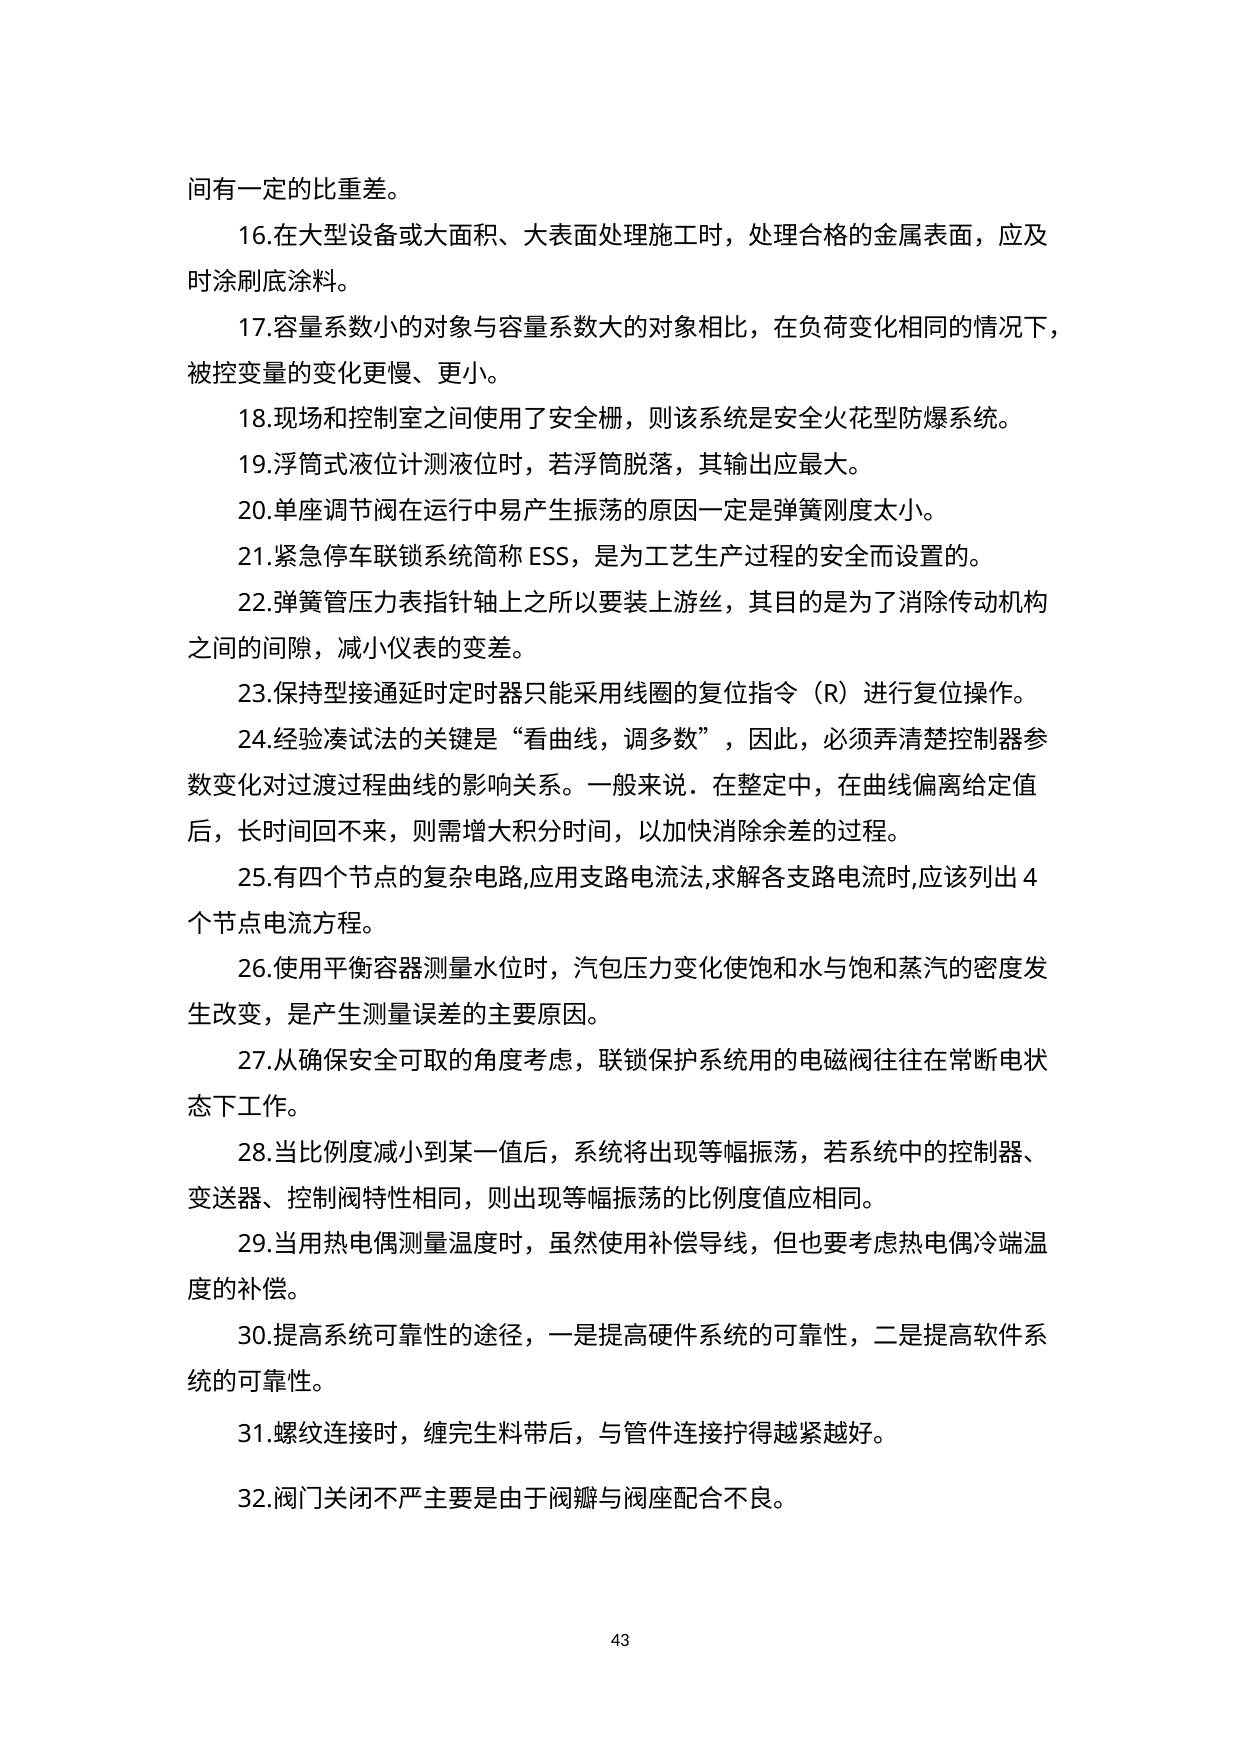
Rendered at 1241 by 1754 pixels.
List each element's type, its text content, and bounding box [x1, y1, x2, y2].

text 18.现场和控制室之间使用了安全栅，则该系统是安全火花型防爆系统。 [187, 391, 1053, 437]
text 29.当用热电偶测量温度时，虽然使用补偿导线，但也要考虑热电偶冷端温度的补偿。 [187, 1216, 1053, 1308]
text 21.紧急停车联锁系统简称ESS，是为工艺生产过程的安全而设置的。 [187, 529, 1053, 574]
text 20.单座调节阀在运行中易产生振荡的原因一定是弹簧刚度太小。 [187, 483, 1053, 529]
text 30.提高系统可靠性的途径，一是提高硬件系统的可靠性，二是提高软件系统的可靠性。 [187, 1308, 1053, 1399]
text 23.保持型接通延时定时器只能采用线圈的复位指令（R）进行复位操作。 [187, 666, 1053, 712]
text 25.有四个节点的复杂电路,应用支路电流法,求解各支路电流时,应该列出4个节点电流方程。 [187, 849, 1053, 941]
text 32.阀门关闭不严主要是由于阀瓣与阀座配合不良。 [187, 1464, 1053, 1529]
text 27.从确保安全可取的角度考虑，联锁保护系统用的电磁阀往往在常断电状态下工作。 [187, 1033, 1053, 1124]
text 17.容量系数小的对象与容量系数大的对象相比，在负荷变化相同的情况下，被控变量的变化更慢、更小。 [187, 299, 1053, 391]
text 16.在大型设备或大面积、大表面处理施工时，处理合格的金属表面，应及时涂刷底涂料。 [187, 208, 1053, 299]
text 31.螺纹连接时，缠完生料带后，与管件连接拧得越紧越好。 [187, 1399, 1053, 1464]
text 28.当比例度减小到某一值后，系统将出现等幅振荡，若系统中的控制器、变送器、控制阀特性相同，则出现等幅振荡的比例度值应相同。 [187, 1124, 1053, 1216]
text 22.弹簧管压力表指针轴上之所以要装上游丝，其目的是为了消除传动机构之间的间隙，减小仪表的变差。 [187, 574, 1053, 666]
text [187, 162, 1053, 208]
text 24.经验凑试法的关键是“看曲线，调多数”，因此，必须弄清楚控制器参数变化对过渡过程曲线的影响关系。一般来说．在整定中，在曲线偏离给定值后，长时间回不来，则需增大积分时间，以加快消除余差的过程。 [187, 712, 1053, 849]
text 26.使用平衡容器测量水位时，汽包压力变化使饱和水与饱和蒸汽的密度发生改变，是产生测量误差的主要原因。 [187, 941, 1053, 1033]
text 19.浮筒式液位计测液位时，若浮筒脱落，其输出应最大。 [187, 437, 1053, 483]
